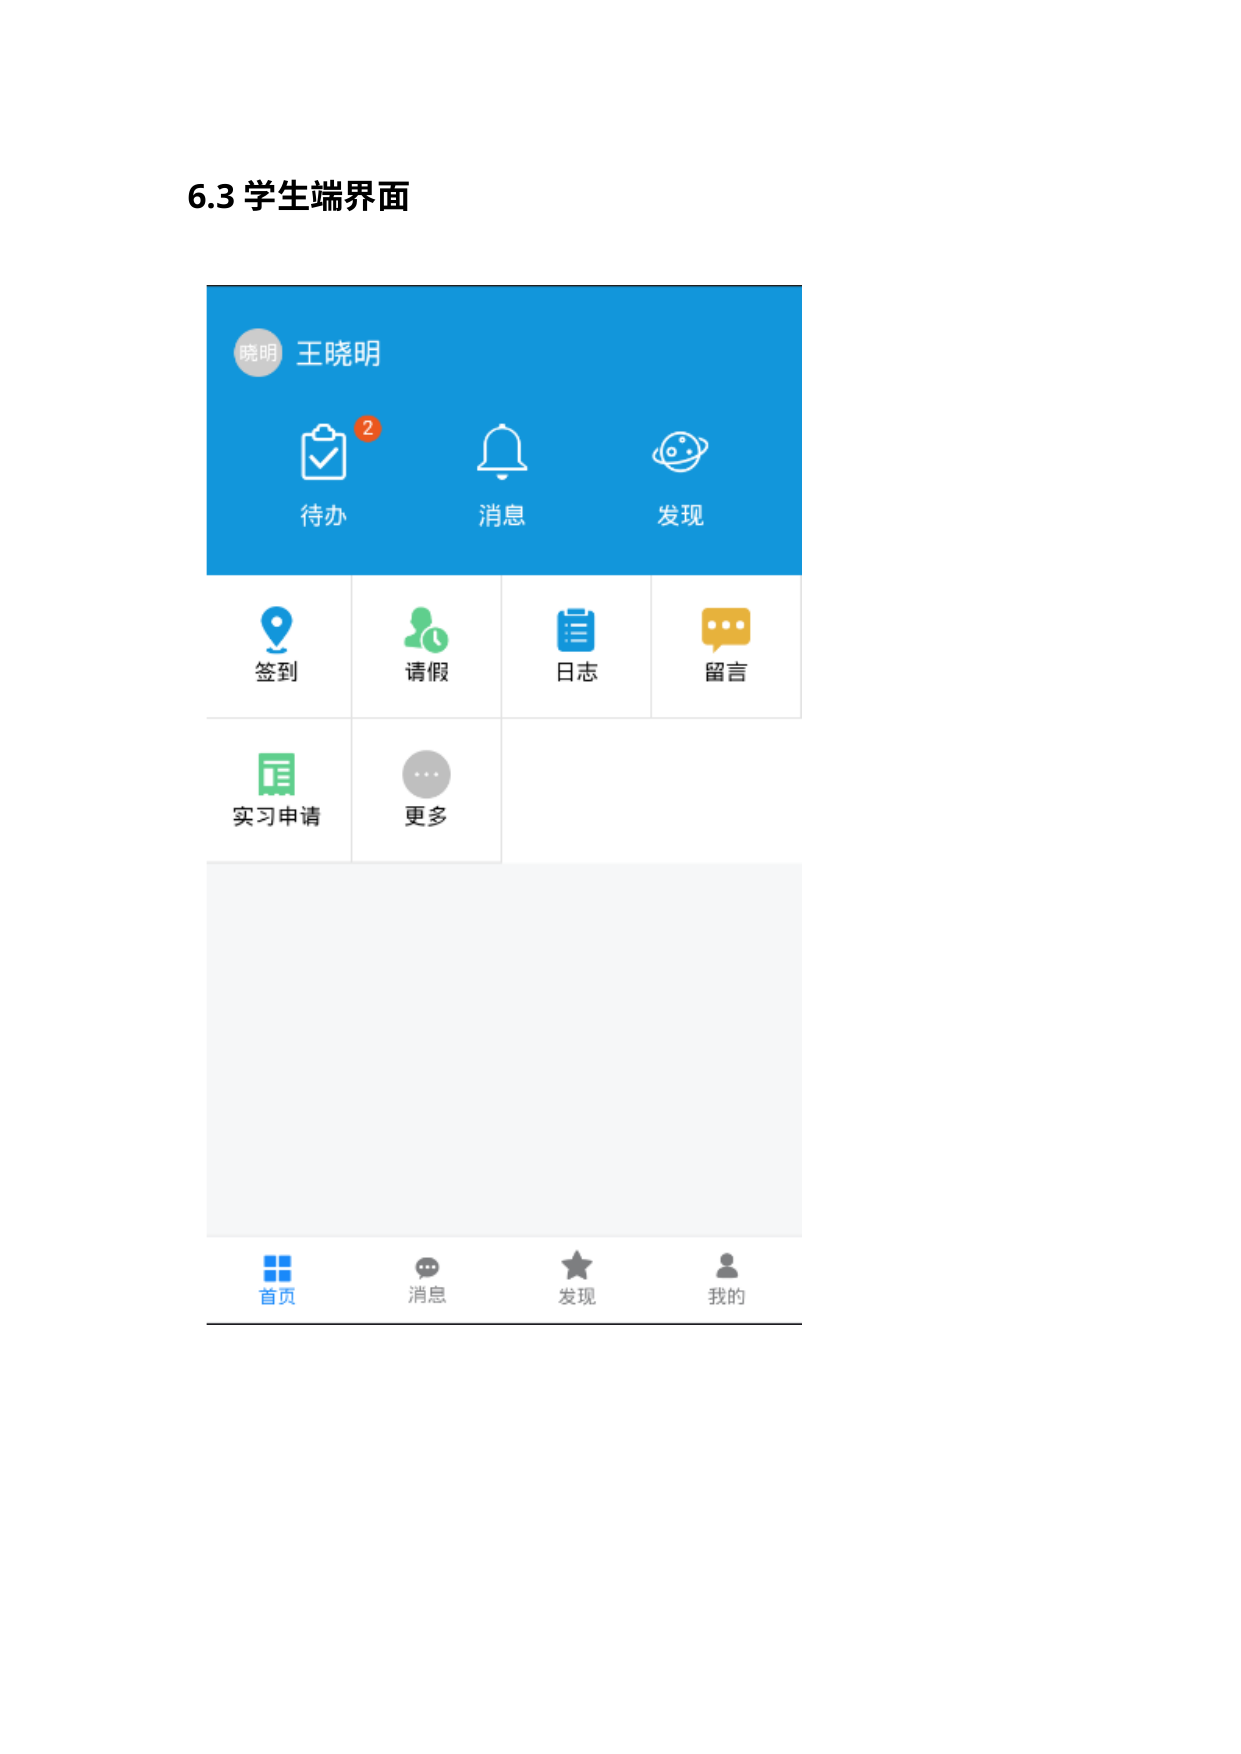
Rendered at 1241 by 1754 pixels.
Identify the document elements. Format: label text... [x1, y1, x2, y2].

subtitle 6.3 学生端界面 [187, 162, 1053, 227]
picture [206, 285, 802, 1325]
